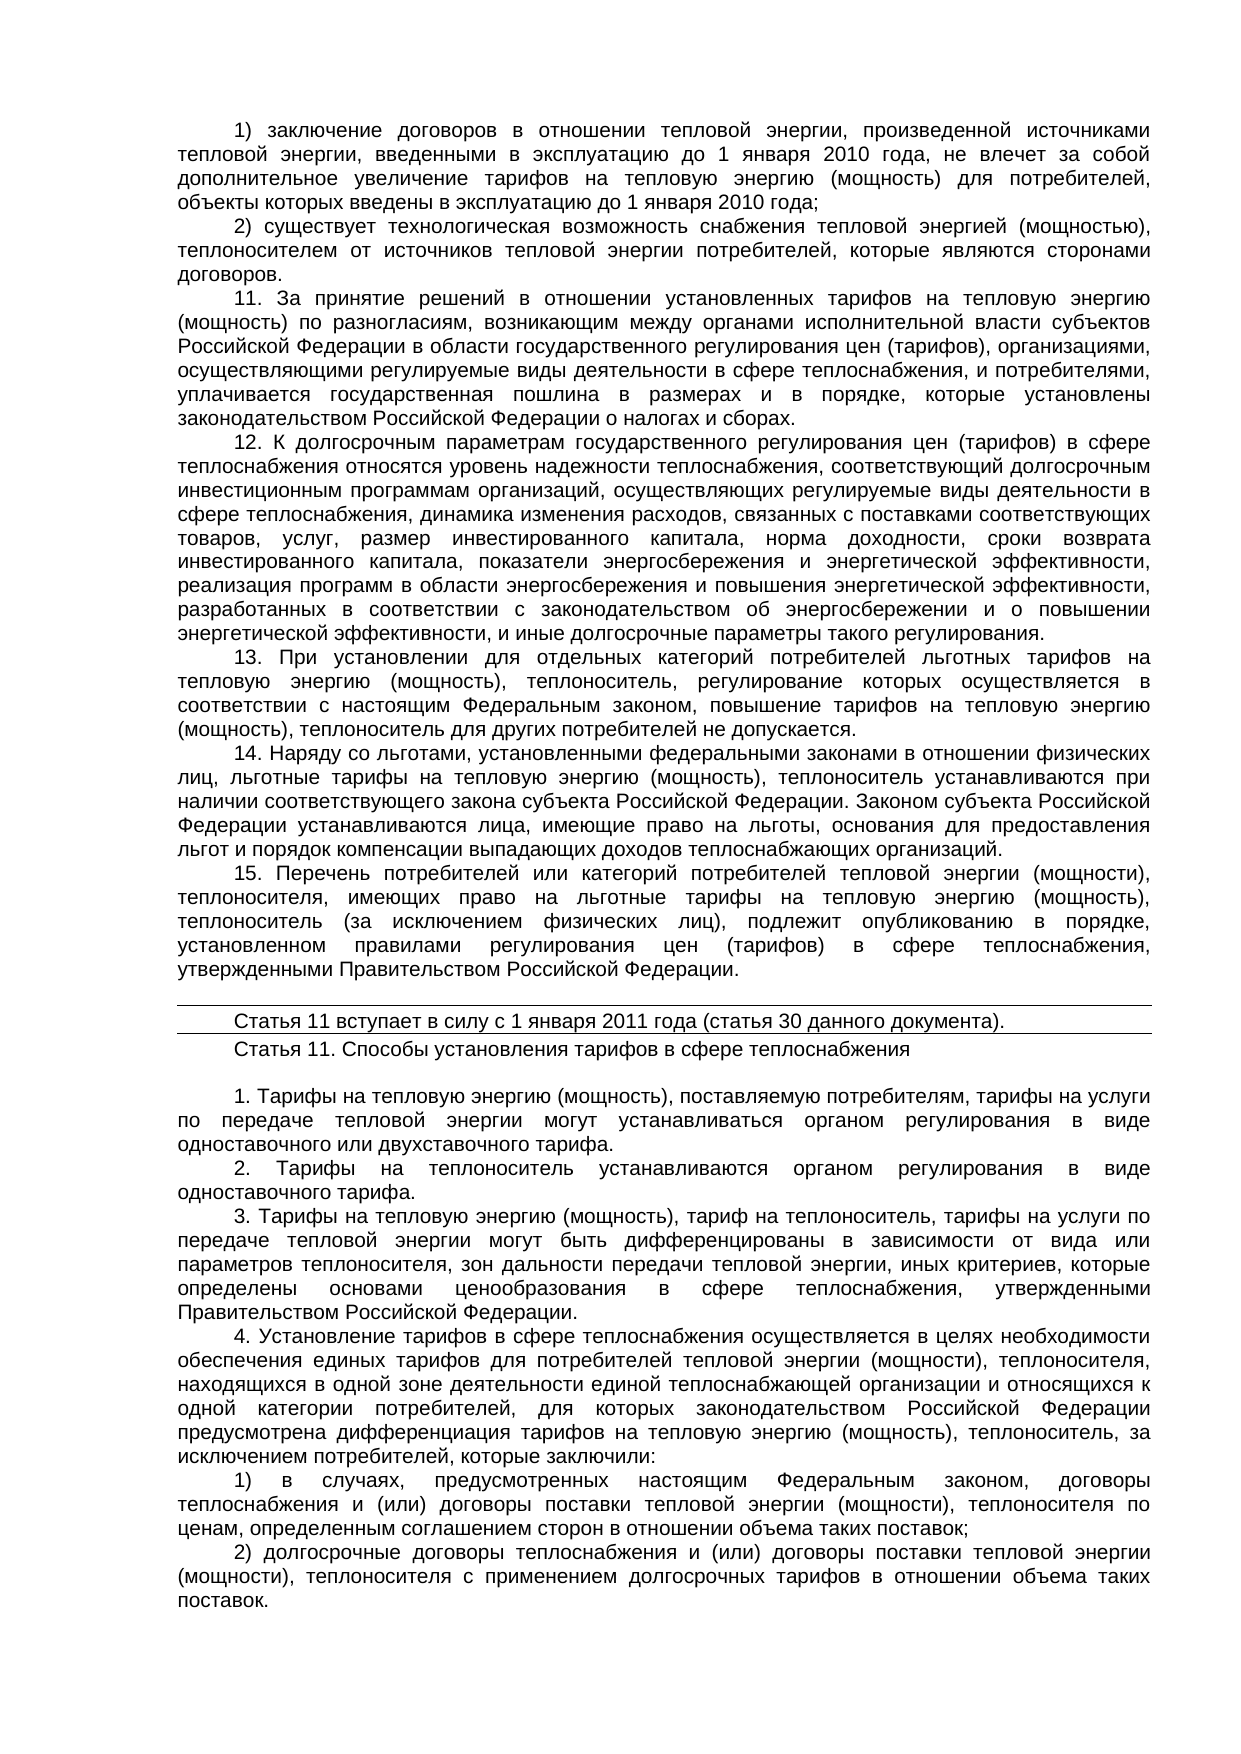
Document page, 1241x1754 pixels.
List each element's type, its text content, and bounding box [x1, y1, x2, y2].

text Статья 11. Способы установления тарифов в сфере теплоснабжения [177, 1036, 1152, 1060]
text 14. Наряду со льготами, установленными федеральными законами в отношении физических лиц, льготные тарифы на тепловую энергию (мощность), теплоноситель устанавливаются при наличии соответствующего закона субъекта Российской Федерации. Законом субъекта Российской Федерации устанавливаются лица, имеющие право на льготы, основания для предоставления льгот и порядок компенсации выпадающих доходов теплоснабжающих организаций. [177, 741, 1152, 861]
text 1. Тарифы на тепловую энергию (мощность), поставляемую потребителям, тарифы на услуги по передаче тепловой энергии могут устанавливаться органом регулирования в виде одноставочного или двухставочного тарифа. [177, 1084, 1152, 1156]
text 11. За принятие решений в отношении установленных тарифов на тепловую энергию (мощность) по разногласиям, возникающим между органами исполнительной власти субъектов Российской Федерации в области государственного регулирования цен (тарифов), организациями, осуществляющими регулируемые виды деятельности в сфере теплоснабжения, и потребителями, уплачивается государственная пошлина в размерах и в порядке, которые установлены законодательством Российской Федерации о налогах и сборах. [177, 286, 1152, 429]
text 13. При установлении для отдельных категорий потребителей льготных тарифов на тепловую энергию (мощность), теплоноситель, регулирование которых осуществляется в соответствии с настоящим Федеральным законом, повышение тарифов на тепловую энергию (мощность), теплоноситель для других потребителей не допускается. [177, 645, 1152, 741]
text 4. Установление тарифов в сфере теплоснабжения осуществляется в целях необходимости обеспечения единых тарифов для потребителей тепловой энергии (мощности), теплоносителя, находящихся в одной зоне деятельности единой теплоснабжающей организации и относящихся к одной категории потребителей, для которых законодательством Российской Федерации предусмотрена дифференциация тарифов на тепловую энергию (мощность), теплоноситель, за исключением потребителей, которые заключили: [177, 1324, 1152, 1468]
text 1) в случаях, предусмотренных настоящим Федеральным законом, договоры теплоснабжения и (или) договоры поставки тепловой энергии (мощности), теплоносителя по ценам, определенным соглашением сторон в отношении объема таких поставок; [177, 1468, 1152, 1539]
text 2. Тарифы на теплоноситель устанавливаются органом регулирования в виде одноставочного тарифа. [177, 1156, 1152, 1204]
text 2) долгосрочные договоры теплоснабжения и (или) договоры поставки тепловой энергии (мощности), теплоносителя с применением долгосрочных тарифов в отношении объема таких поставок. [177, 1539, 1152, 1611]
text 12. К долгосрочным параметрам государственного регулирования цен (тарифов) в сфере теплоснабжения относятся уровень надежности теплоснабжения, соответствующий долгосрочным инвестиционным программам организаций, осуществляющих регулируемые виды деятельности в сфере теплоснабжения, динамика изменения расходов, связанных с поставками соответствующих товаров, услуг, размер инвестированного капитала, норма доходности, сроки возврата инвестированного капитала, показатели энергосбережения и энергетической эффективности, реализация программ в области энергосбережения и повышения энергетической эффективности, разработанных в соответствии с законодательством об энергосбережении и о повышении энергетической эффективности, и иные долгосрочные параметры такого регулирования. [177, 429, 1152, 645]
text Статья 11 вступает в силу с 1 января 2011 года (статья 30 данного документа). [177, 1008, 1152, 1032]
text 1) заключение договоров в отношении тепловой энергии, произведенной источниками тепловой энергии, введенными в эксплуатацию до 1 января 2010 года, не влечет за собой дополнительное увеличение тарифов на тепловую энергию (мощность) для потребителей, объекты которых введены в эксплуатацию до 1 января 2010 года; [177, 118, 1152, 214]
text 2) существует технологическая возможность снабжения тепловой энергией (мощностью), теплоносителем от источников тепловой энергии потребителей, которые являются сторонами договоров. [177, 214, 1152, 286]
text 3. Тарифы на тепловую энергию (мощность), тариф на теплоноситель, тарифы на услуги по передаче тепловой энергии могут быть дифференцированы в зависимости от вида или параметров теплоносителя, зон дальности передачи тепловой энергии, иных критериев, которые определены основами ценообразования в сфере теплоснабжения, утвержденными Правительством Российской Федерации. [177, 1204, 1152, 1324]
text 15. Перечень потребителей или категорий потребителей тепловой энергии (мощности), теплоносителя, имеющих право на льготные тарифы на тепловую энергию (мощность), теплоноситель (за исключением физических лиц), подлежит опубликованию в порядке, установленном правилами регулирования цен (тарифов) в сфере теплоснабжения, утвержденными Правительством Российской Федерации. [177, 861, 1152, 981]
